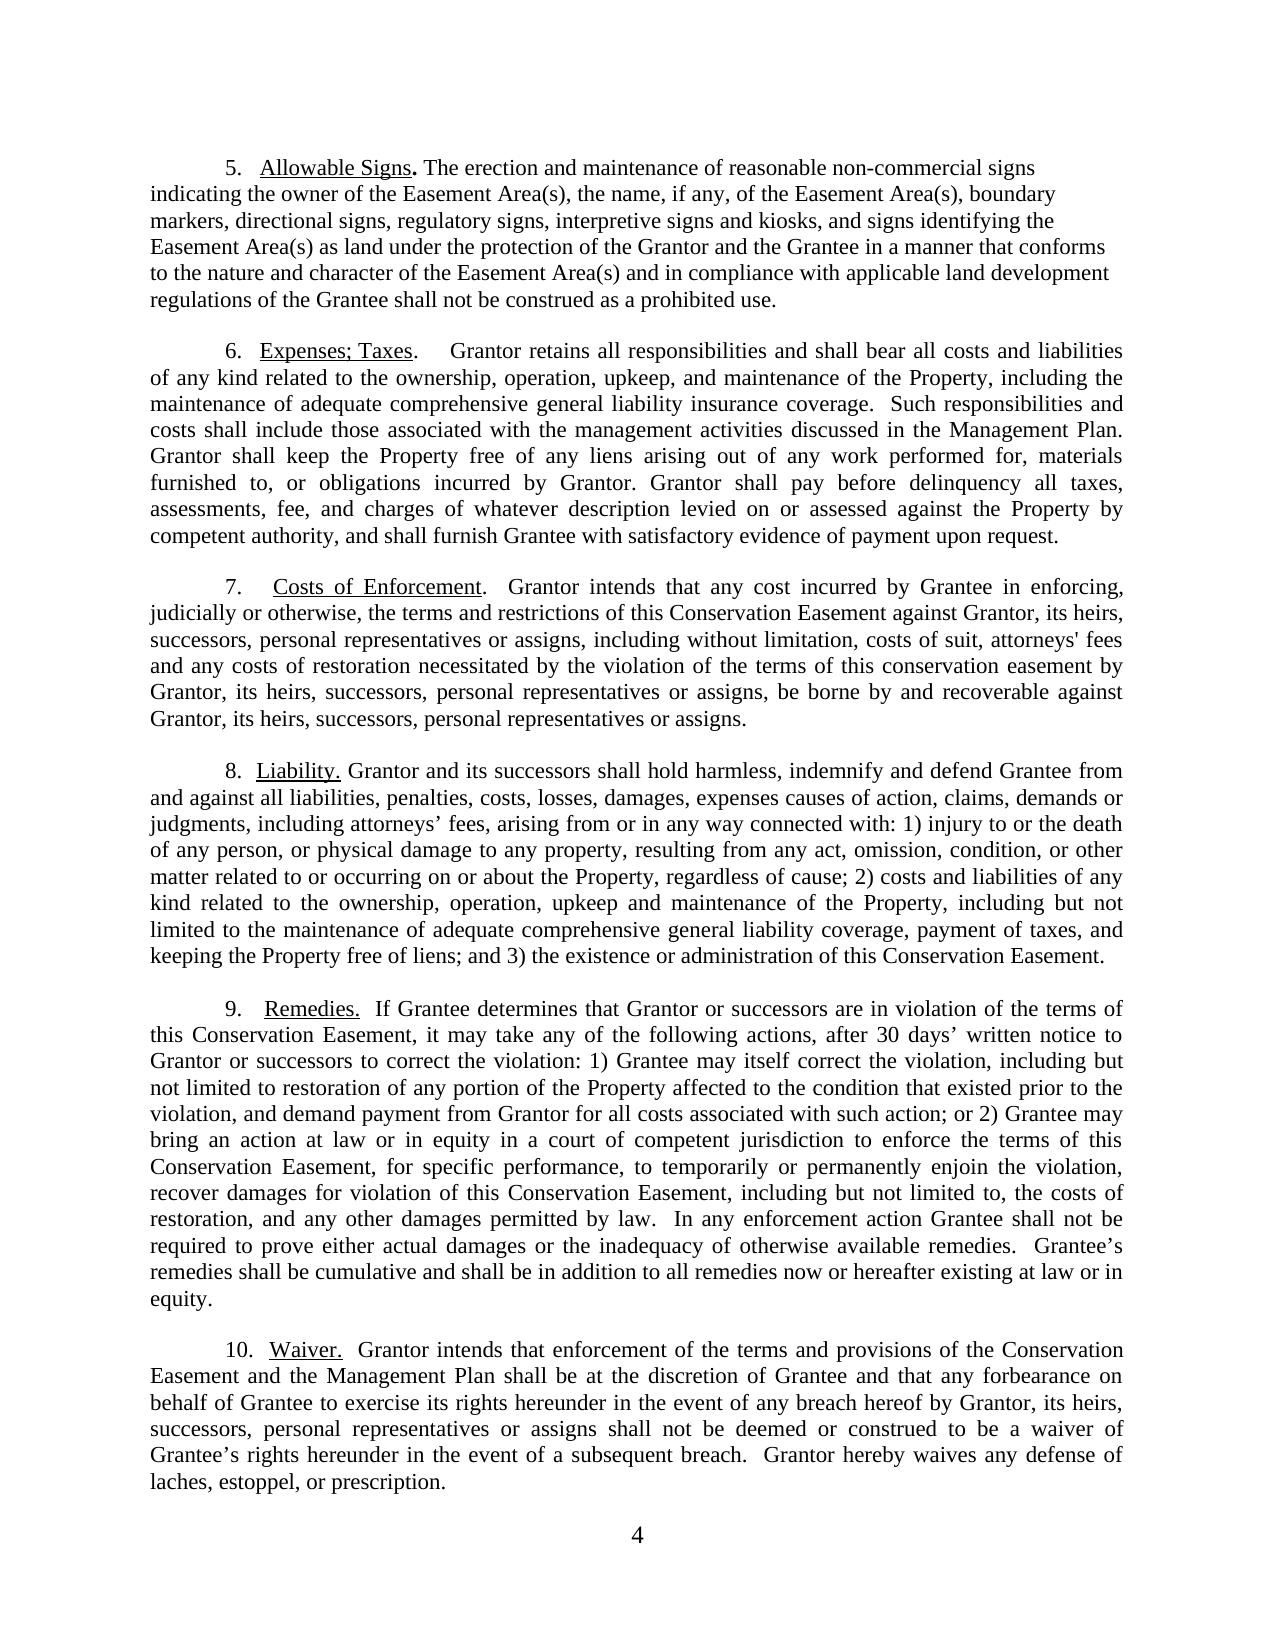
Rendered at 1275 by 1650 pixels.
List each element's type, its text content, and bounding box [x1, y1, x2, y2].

text 7. Costs of Enforcement. Grantor intends that any cost incurred by Grantee in enforcing, judicially or otherwise, the terms and restrictions of this Conservation Easement against Grantor, its heirs, successors, personal representatives or assigns, including without limitation, costs of suit, attorneys' fees and any costs of restoration necessitated by the violation of the terms of this conservation easement by Grantor, its heirs, successors, personal representatives or assigns, be borne by and recoverable against Grantor, its heirs, successors, personal representatives or assigns. [150, 573, 1125, 731]
text 10. Waiver. Grantor intends that enforcement of the terms and provisions of the Conservation Easement and the Management Plan shall be at the discretion of Grantee and that any forbearance on behalf of Grantee to exercise its rights hereunder in the event of any breach hereof by Grantor, its heirs, successors, personal representatives or assigns shall not be deemed or construed to be a waiver of Grantee’s rights hereunder in the event of a subsequent breach. Grantor hereby waives any defense of laches, estoppel, or prescription. [150, 1336, 1125, 1494]
text 6. Expenses; Taxes. Grantor retains all responsibilities and shall bear all costs and liabilities of any kind related to the ownership, operation, upkeep, and maintenance of the Property, including the maintenance of adequate comprehensive general liability insurance coverage. Such responsibilities and costs shall include those associated with the management activities discussed in the Management Plan. Grantor shall keep the Property free of any liens arising out of any work performed for, materials furnished to, or obligations incurred by Grantor. Grantor shall pay before delinquency all taxes, assessments, fee, and charges of whatever description levied on or assessed against the Property by competent authority, and shall furnish Grantee with satisfactory evidence of payment upon request. [150, 337, 1125, 548]
text 8. Liability. Grantor and its successors shall hold harmless, indemnify and defend Grantee from and against all liabilities, penalties, costs, losses, damages, expenses causes of action, claims, demands or judgments, including attorneys’ fees, arising from or in any way connected with: 1) injury to or the death of any person, or physical damage to any property, resulting from any act, omission, condition, or other matter related to or occurring on or about the Property, regardless of cause; 2) costs and liabilities of any kind related to the ownership, operation, upkeep and maintenance of the Property, including but not limited to the maintenance of adequate comprehensive general liability coverage, payment of taxes, and keeping the Property free of liens; and 3) the existence or administration of this Conservation Easement. [150, 757, 1125, 968]
text 9. Remedies. If Grantee determines that Grantor or successors are in violation of the terms of this Conservation Easement, it may take any of the following actions, after 30 days’ written notice to Grantor or successors to correct the violation: 1) Grantee may itself correct the violation, including but not limited to restoration of any portion of the Property affected to the condition that existed prior to the violation, and demand payment from Grantor for all costs associated with such action; or 2) Grantee may bring an action at law or in equity in a court of competent jurisdiction to enforce the terms of this Conservation Easement, for specific performance, to temporarily or permanently enjoin the violation, recover damages for violation of this Conservation Easement, including but not limited to, the costs of restoration, and any other damages permitted by law. In any enforcement action Grantee shall not be required to prove either actual damages or the inadequacy of otherwise available remedies. Grantee’s remedies shall be cumulative and shall be in addition to all remedies now or hereafter existing at law or in equity. [150, 995, 1125, 1311]
text 5. Allowable Signs. The erection and maintenance of reasonable non-commercial signs indicating the owner of the Easement Area(s), the name, if any, of the Easement Area(s), boundary markers, directional signs, regulatory signs, interpretive signs and kiosks, and signs identifying the Easement Area(s) as land under the protection of the Grantor and the Grantee in a manner that conforms to the nature and character of the Easement Area(s) and in compliance with applicable land development regulations of the Grantee shall not be construed as a prohibited use. [150, 154, 1125, 312]
